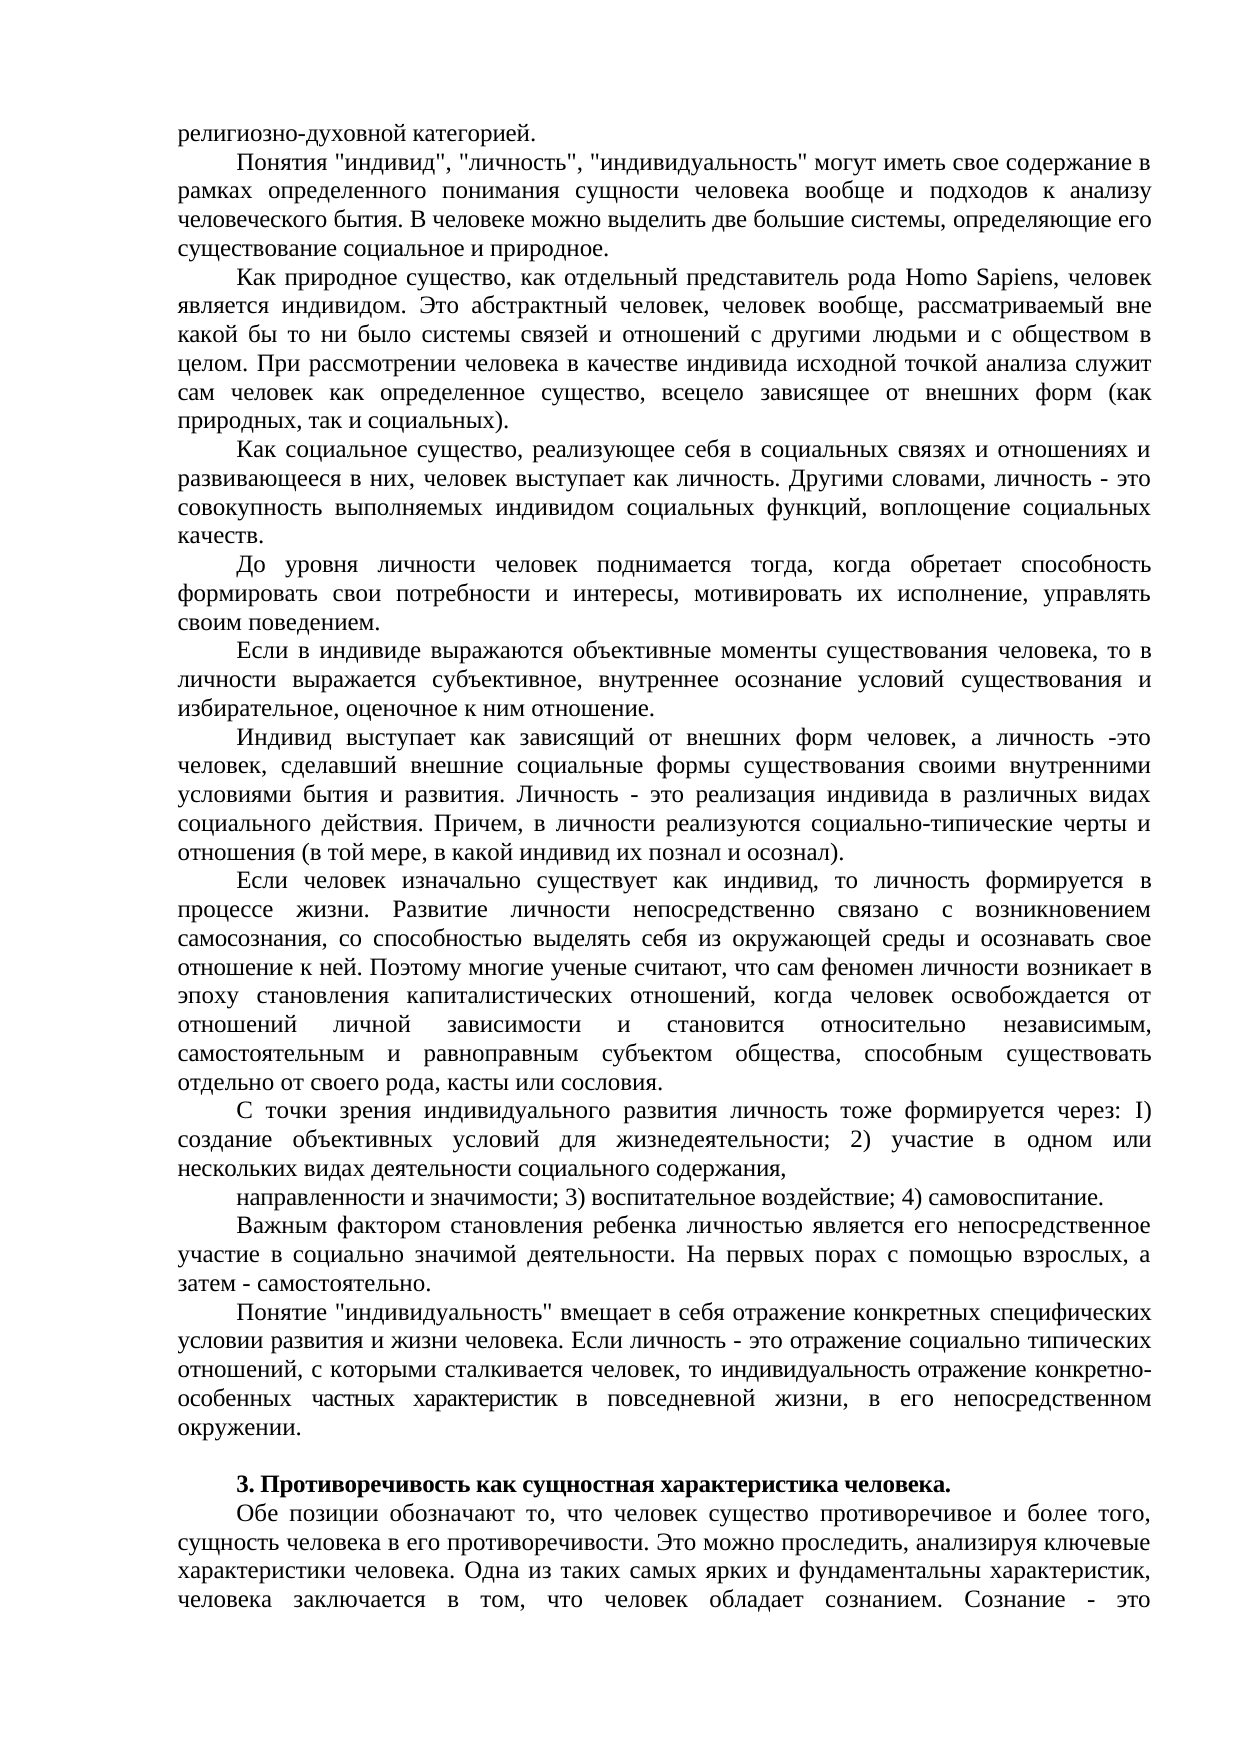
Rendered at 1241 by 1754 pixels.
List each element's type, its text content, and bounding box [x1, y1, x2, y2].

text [177, 118, 1152, 147]
text 3. Противоречивость как сущностная характеристика человека. [177, 1469, 1152, 1498]
text Как социальное существо, реализующее себя в социальных связях и отношениях и развивающееся в них, человек выступает как личность. Другими словами, личность - это совокупность выполняемых индивидом социальных функций, воплощение социальных качеств. [177, 434, 1152, 549]
text Понятия "индивид", "личность", "индивидуальность" могут иметь свое содержание в рамках определенного понимания сущности человека вообще и подходов к анализу человеческого бытия. В человеке можно выделить две большие системы, определяющие его существование социальное и природное. [177, 147, 1152, 262]
text направленности и значимости; 3) воспитательное воздействие; 4) самовоспитание. [177, 1182, 1152, 1211]
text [177, 1498, 1152, 1613]
text До уровня личности человек поднимается тогда, когда обретает способность формировать свои потребности и интересы, мотивировать их исполнение, управлять своим поведением. [177, 549, 1152, 636]
text Если в индивиде выражаются объективные моменты существования человека, то в личности выражается субъективное, внутреннее осознание условий существования и избирательное, оценочное к ним отношение. [177, 636, 1152, 722]
text С точки зрения индивидуального развития личность тоже формируется через: I) создание объективных условий для жизнедеятельности; 2) участие в одном или нескольких видах деятельности социального содержания, [177, 1096, 1152, 1182]
text Понятие "индивидуальность" вмещает в себя отражение конкретных специфических условии развития и жизни человека. Если личность - это отражение социально типических отношений, с которыми сталкивается человек, то индивидуальность отражение конкретно-особенных частных характеристик в повседневной жизни, в его непосредственном окружении. [177, 1297, 1152, 1441]
text Индивид выступает как зависящий от внешних форм человек, а личность -это человек, сделавший внешние социальные формы существования своими внутренними условиями бытия и развития. Личность - это реализация индивида в различных видах социального действия. Причем, в личности реализуются социально-типические черты и отношения (в той мере, в какой индивид их познал и осознал). [177, 722, 1152, 866]
text Если человек изначально существует как индивид, то личность формируется в процессе жизни. Развитие личности непосредственно связано с возникновением самосознания, со способностью выделять себя из окружающей среды и осознавать свое отношение к ней. Поэтому многие ученые считают, что сам феномен личности возникает в эпоху становления капиталистических отношений, когда человек освобождается от отношений личной зависимости и становится относительно независимым, самостоятельным и равноправным субъектом общества, способным существовать отдельно от своего рода, касты или сословия. [177, 866, 1152, 1096]
text Важным фактором становления ребенка личностью является его непосредственное участие в социально значимой деятельности. На первых порах с помощью взрослых, а затем - самостоятельно. [177, 1211, 1152, 1297]
text Как природное существо, как отдельный представитель рода Homo Sapiens, человек является индивидом. Это абстрактный человек, человек вообще, рассматриваемый вне какой бы то ни было системы связей и отношений с другими людьми и с обществом в целом. При рассмотрении человека в качестве индивида исходной точкой анализа служит сам человек как определенное существо, всецело зависящее от внешних форм (как природных, так и социальных). [177, 262, 1152, 434]
